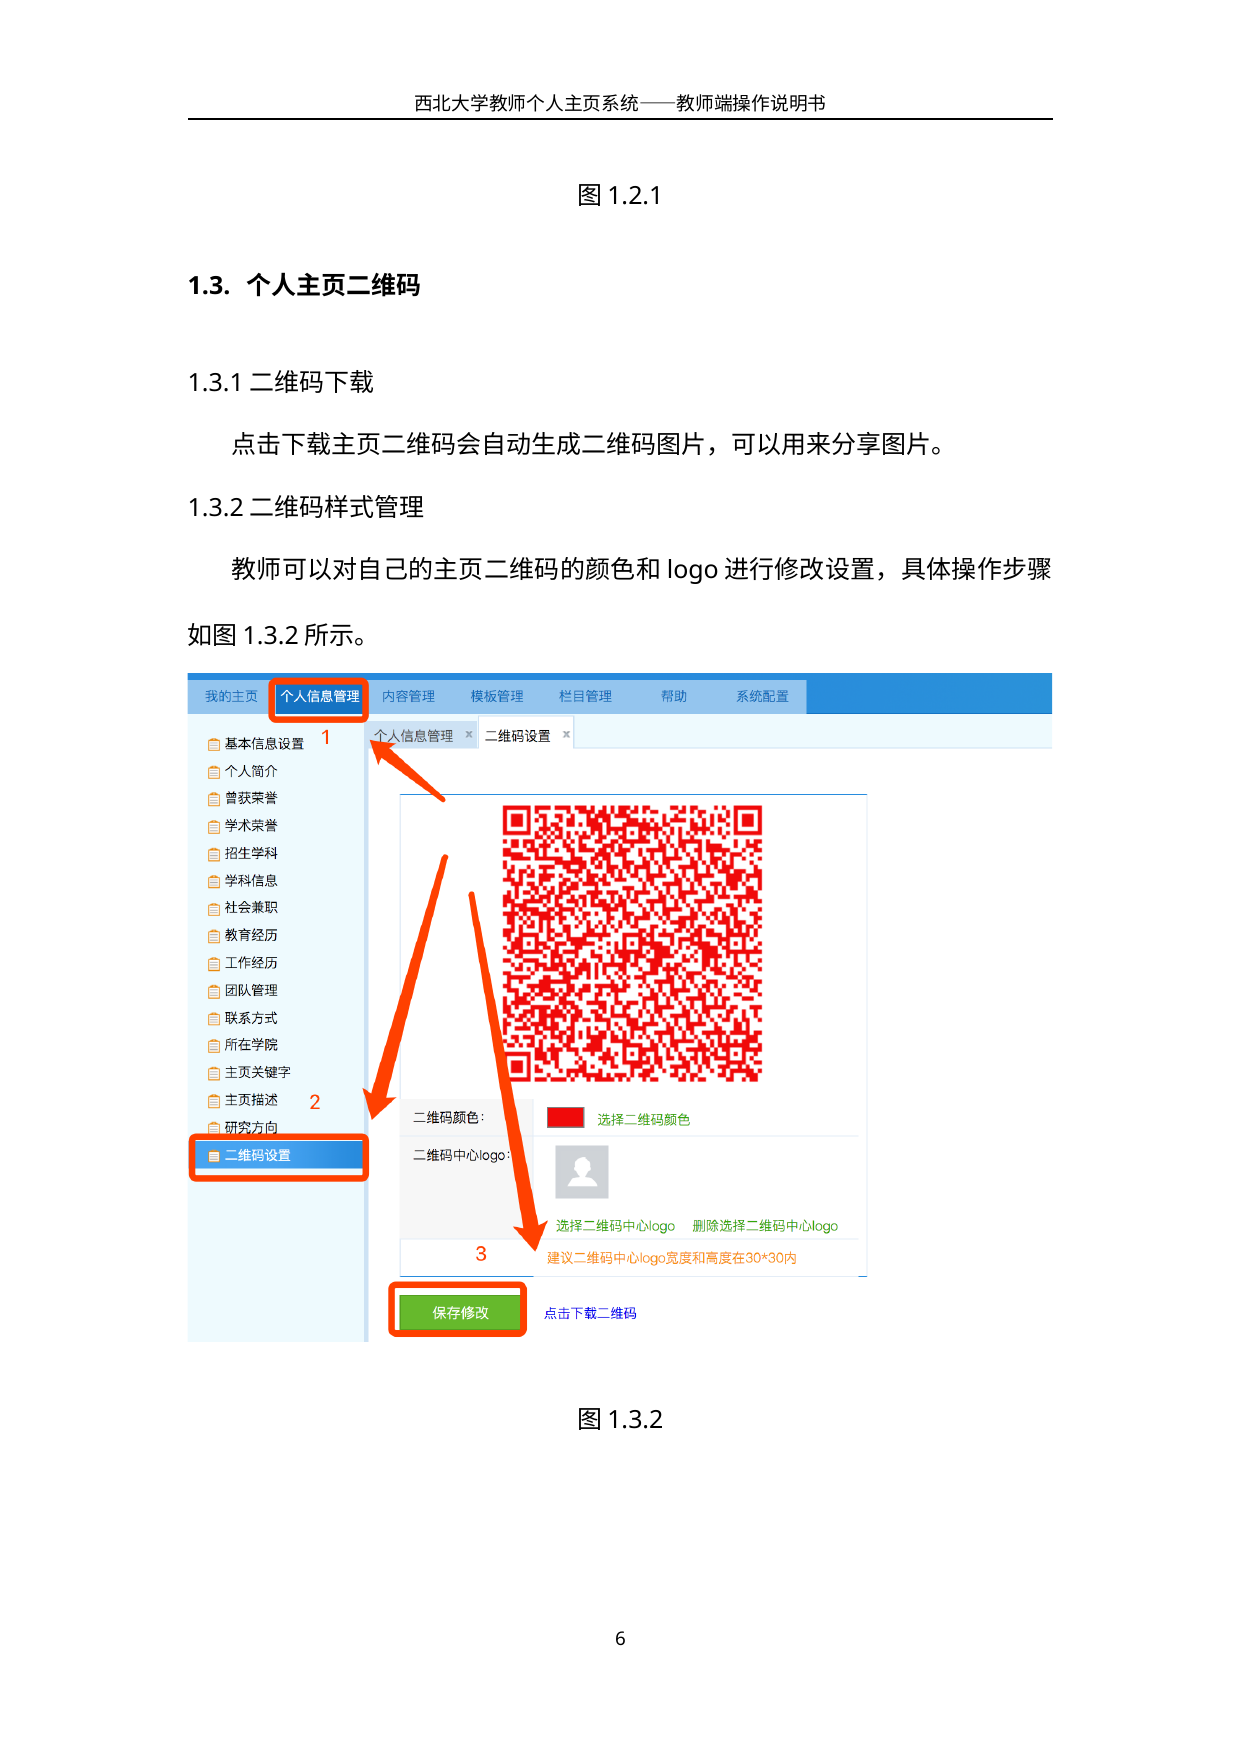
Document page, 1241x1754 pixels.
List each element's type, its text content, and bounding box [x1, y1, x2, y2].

picture [187, 673, 1053, 1342]
text 1.3.2二维码样式管理 [187, 483, 1053, 527]
text 点击下载主页二维码会自动生成二维码图片，可以用来分享图片。 [187, 421, 1053, 465]
text 图1.3.2 [187, 1396, 1053, 1440]
text 1.3.1二维码下载 [187, 359, 1053, 403]
text 教师可以对自己的主页二维码的颜色和logo进行修改设置，具体操作步骤如图1.3.2所示。 [187, 545, 1053, 656]
subtitle 个人主页二维码 [187, 261, 1053, 305]
text 图1.2.1 [187, 172, 1053, 216]
